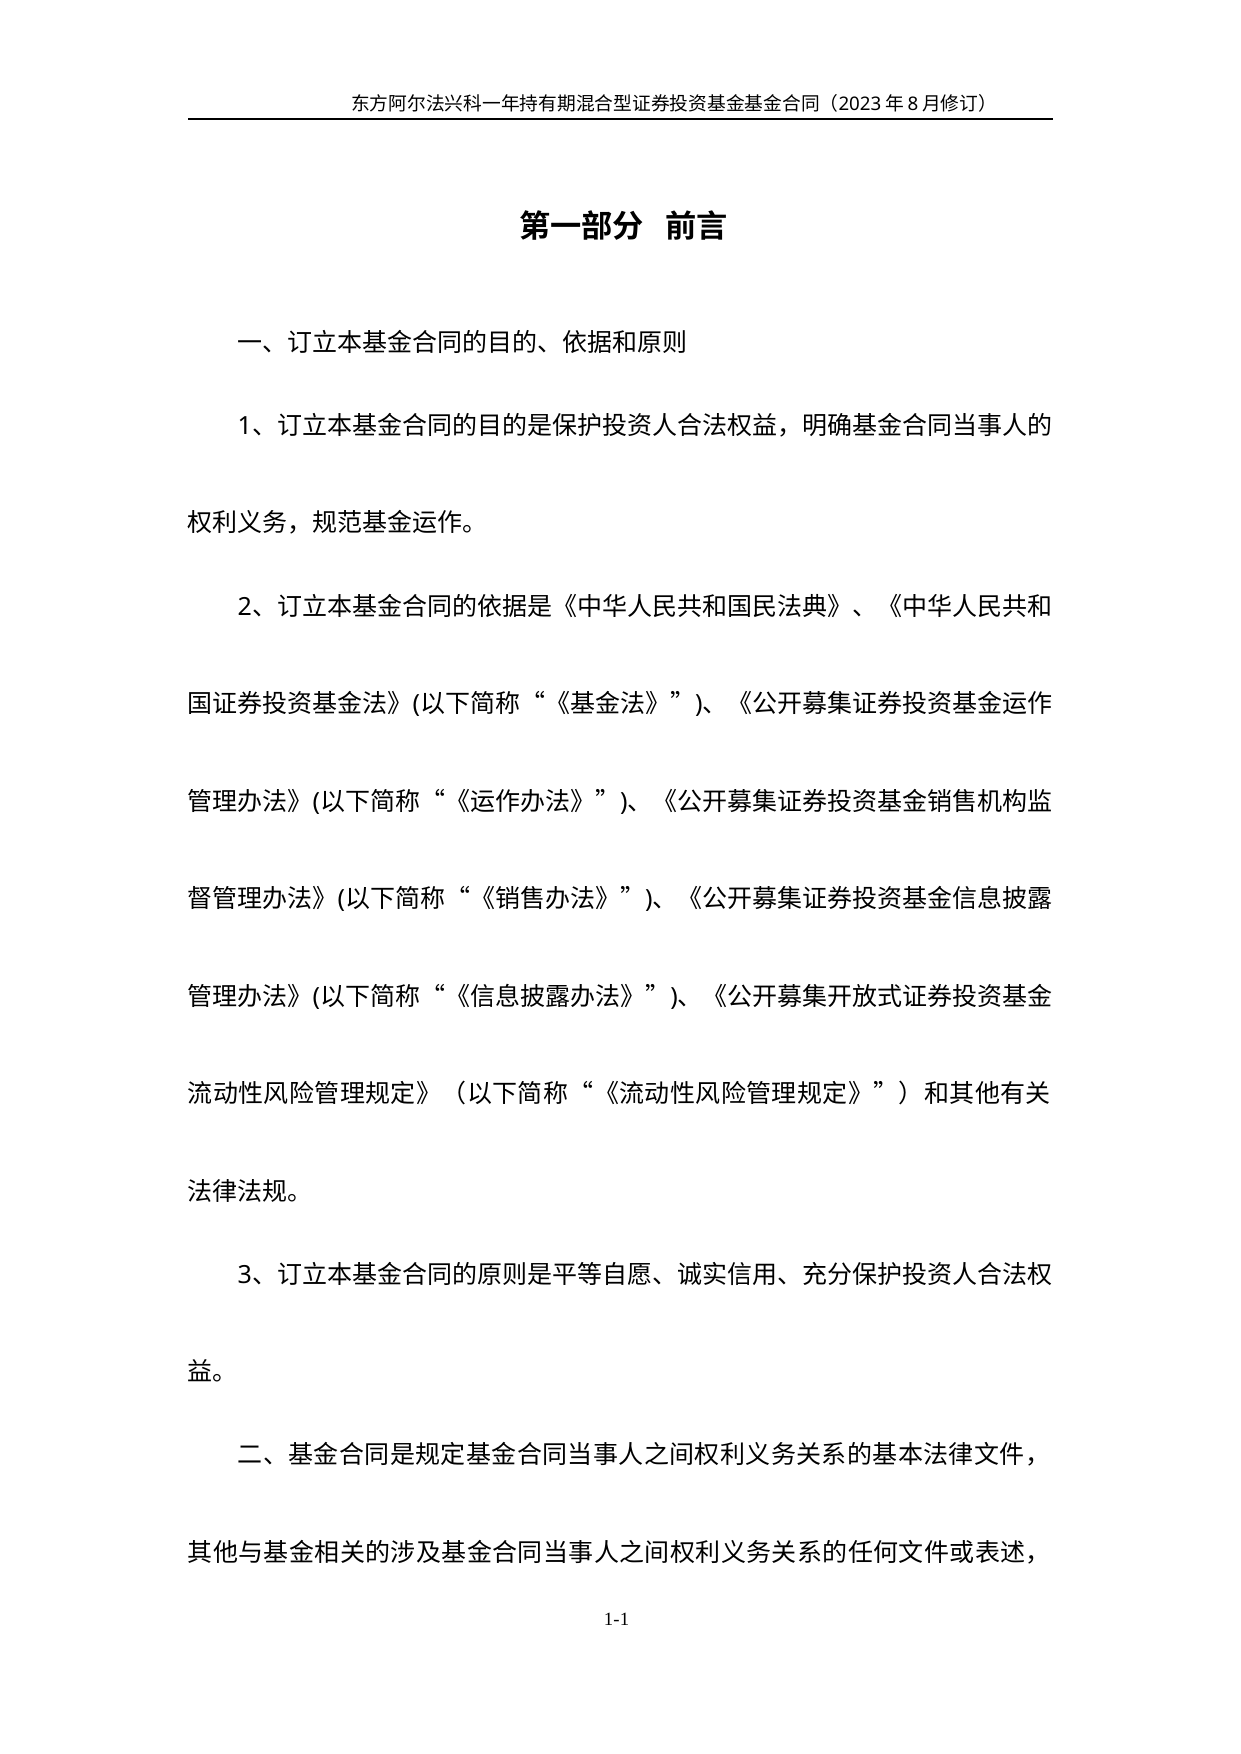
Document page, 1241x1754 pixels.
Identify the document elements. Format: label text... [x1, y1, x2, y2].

text 2、订立本基金合同的依据是《中华人民共和国民法典》、《中华人民共和国证券投资基金法》(以下简称“《基金法》”)、《公开募集证券投资基金运作管理办法》(以下简称“《运作办法》”)、《公开募集证券投资基金销售机构监督管理办法》(以下简称“《销售办法》”)、《公开募集证券投资基金信息披露管理办法》(以下简称“《信息披露办法》”)、《公开募集开放式证券投资基金流动性风险管理规定》（以下简称“《流动性风险管理规定》”）和其他有关法律法规。 [187, 572, 1053, 1222]
text 一、订立本基金合同的目的、依据和原则 [187, 308, 1053, 373]
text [187, 1420, 1053, 1583]
text 1、订立本基金合同的目的是保护投资人合法权益，明确基金合同当事人的权利义务，规范基金运作。 [187, 391, 1053, 553]
text 3、订立本基金合同的原则是平等自愿、诚实信用、充分保护投资人合法权益。 [187, 1240, 1053, 1402]
subtitle 第一部分 前言 [187, 191, 1053, 256]
